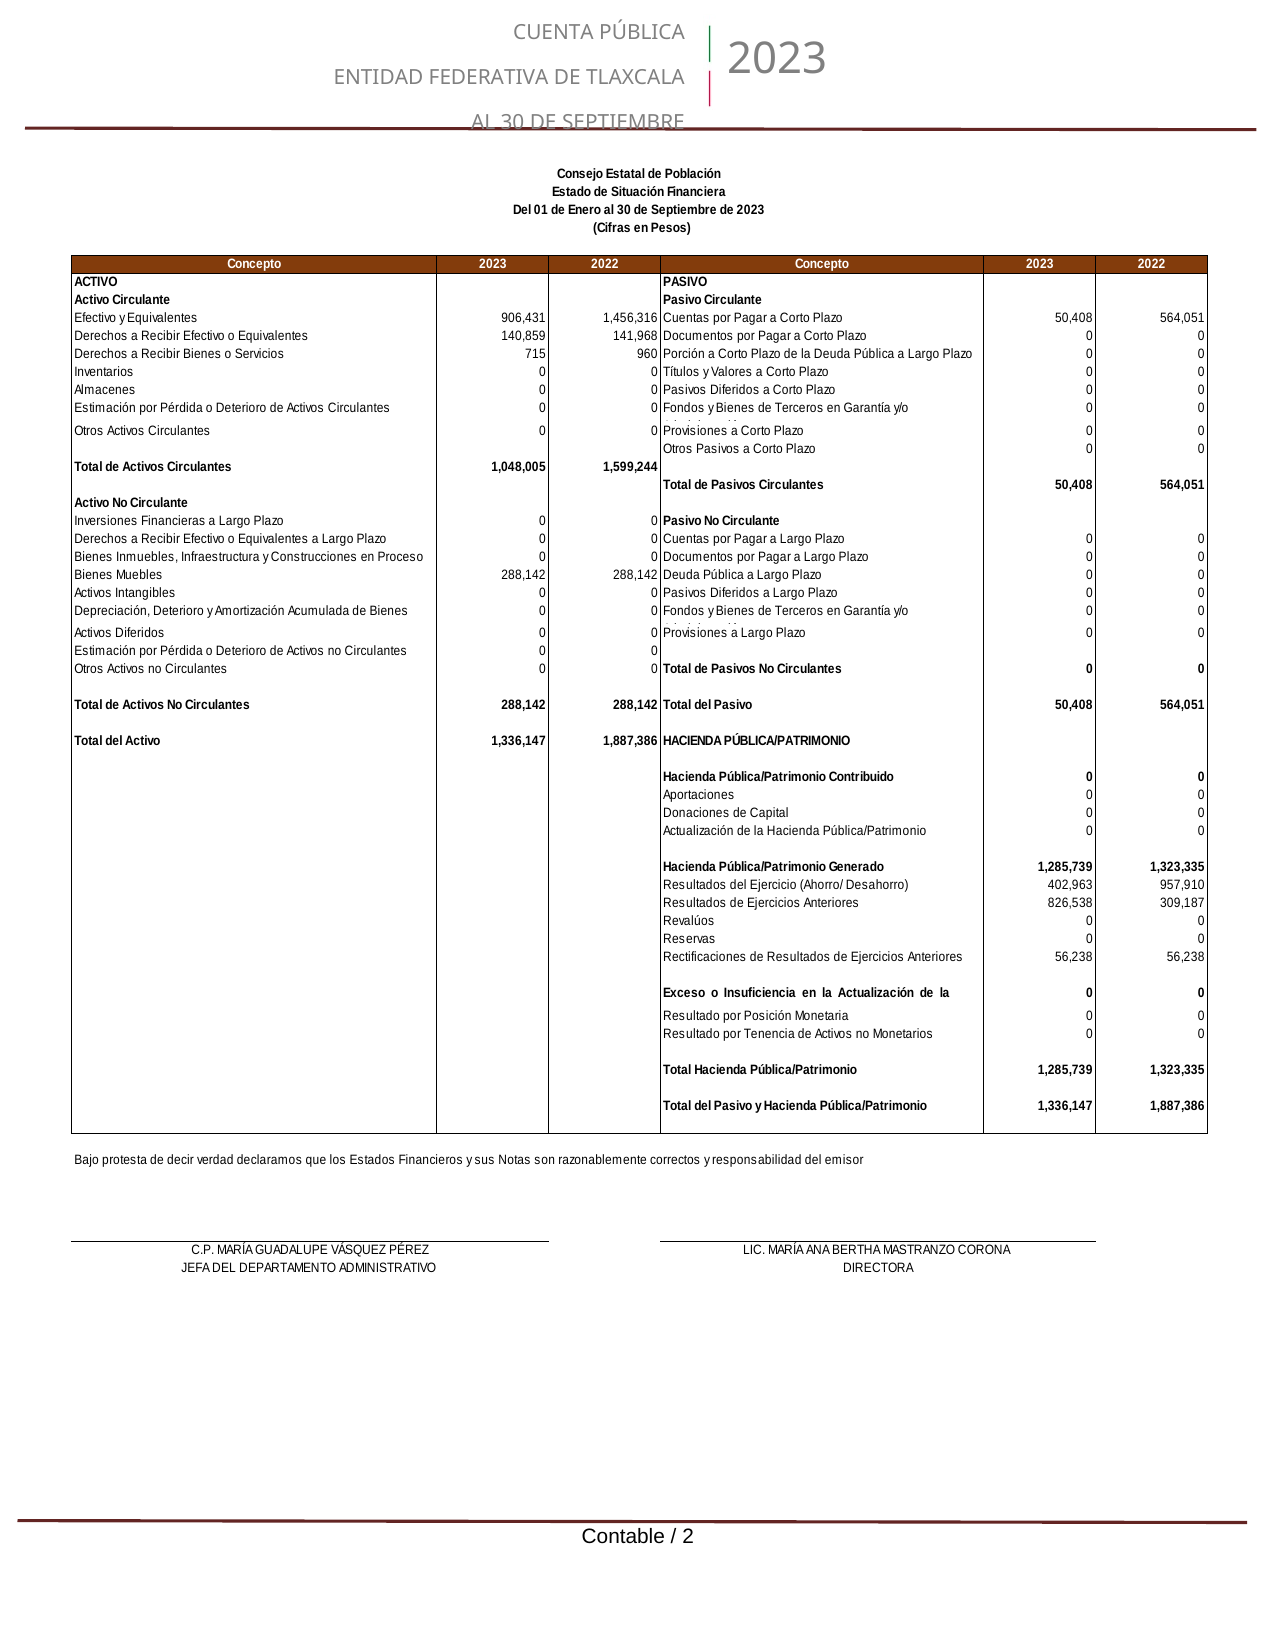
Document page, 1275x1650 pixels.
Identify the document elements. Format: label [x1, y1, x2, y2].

picture [702, 14, 723, 110]
